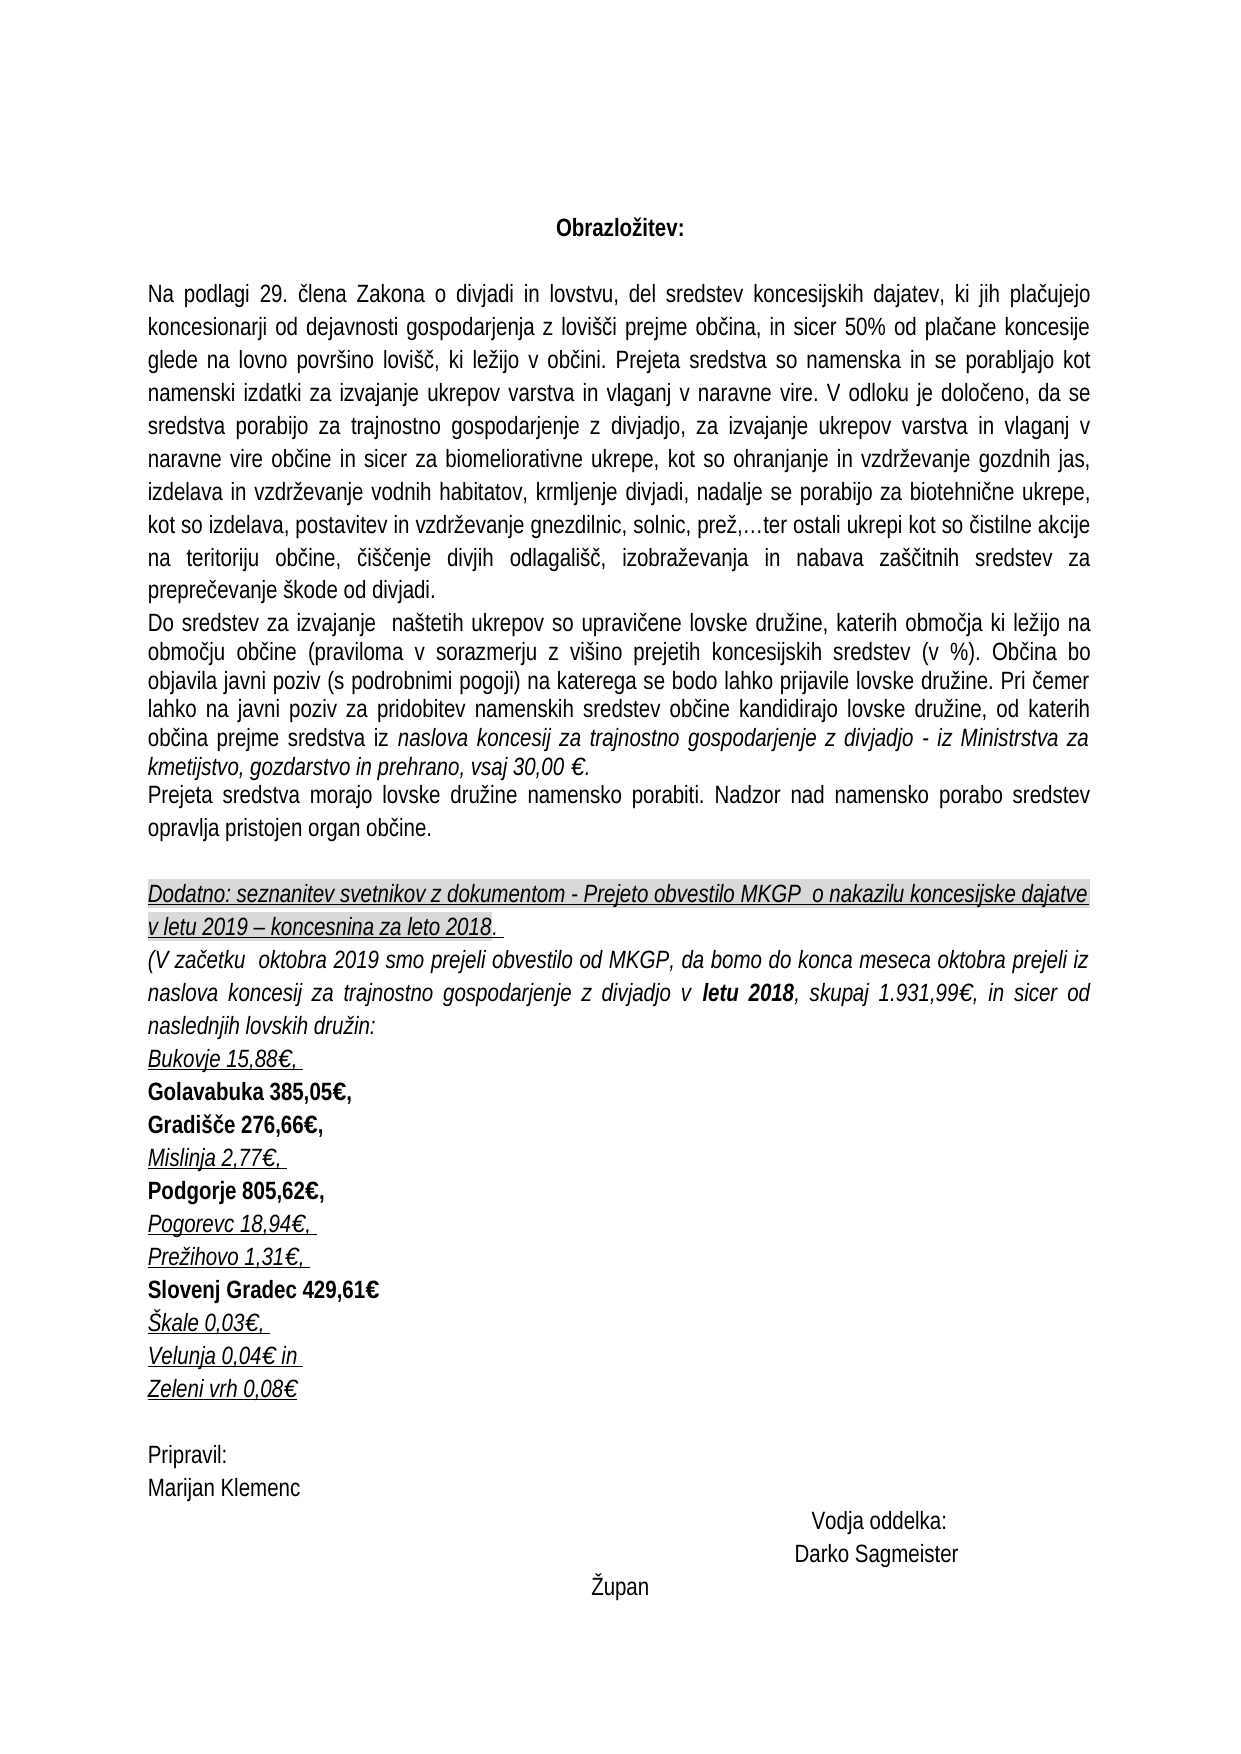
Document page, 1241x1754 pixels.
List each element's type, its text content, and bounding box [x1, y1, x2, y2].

text Marijan Klemenc [148, 1473, 1093, 1502]
text Prežihovo 1,31€, [148, 1242, 1093, 1271]
text Velunja 0,04€ in [148, 1341, 1093, 1370]
text Mislinja 2,77€, [148, 1143, 1093, 1172]
text Zeleni vrh 0,08€ [148, 1374, 1093, 1403]
text Darko Sagmeister [738, 1539, 1093, 1567]
text Do sredstev za izvajanje naštetih ukrepov so upravičene lovske družine, katerih območja ki ležijo na območju občine (praviloma v sorazmerju z višino prejetih koncesijskih sredstev (v %). Občina bo objavila javni poziv (s podrobnimi pogoji) na katerega se bodo lahko prijavile lovske družine. Pri čemer lahko na javni poziv za pridobitev namenskih sredstev občine kandidirajo lovske družine, od katerih občina prejme sredstva iz naslova koncesij za trajnostno gospodarjenje z divjadjo - iz Ministrstva za kmetijstvo, gozdarstvo in prehrano, vsaj 30,00 €. [148, 608, 1093, 780]
text Škale 0,03€, [148, 1308, 1093, 1337]
text Podgorje 805,62€, [148, 1176, 1093, 1205]
text Bukovje 15,88€, [148, 1044, 1093, 1073]
text Vodja oddelka: [148, 1506, 1093, 1534]
text (V začetku oktobra 2019 smo prejeli obvestilo od MKGP, da bomo do konca meseca oktobra prejeli iz naslova koncesij za trajnostno gospodarjenje z divjadjo v letu 2018, skupaj 1.931,99€, in sicer od naslednjih lovskih družin: [148, 945, 1093, 1039]
text Na podlagi 29. člena Zakona o divjadi in lovstvu, del sredstev koncesijskih dajatev, ki jih plačujejo koncesionarji od dejavnosti gospodarjenja z lovišči prejme občina, in sicer 50% od plačane koncesije glede na lovno površino lovišč, ki ležijo v občini. Prejeta sredstva so namenska in se porabljajo kot namenski izdatki za izvajanje ukrepov varstva in vlaganj v naravne vire. V odloku je določeno, da se sredstva porabijo za trajnostno gospodarjenje z divjadjo, za izvajanje ukrepov varstva in vlaganj v naravne vire občine in sicer za biomeliorativne ukrepe, kot so ohranjanje in vzdrževanje gozdnih jas, izdelava in vzdrževanje vodnih habitatov, krmljenje divjadi, nadalje se porabijo za biotehnične ukrepe, kot so izdelava, postavitev in vzdrževanje gnezdilnic, solnic, prež,…ter ostali ukrepi kot so čistilne akcije na teritoriju občine, čiščenje divjih odlagališč, izobraževanja in nabava zaščitnih sredstev za preprečevanje škode od divjadi. [148, 279, 1093, 604]
text Obrazložitev: [148, 213, 1093, 242]
text Pripravil: [148, 1440, 1093, 1469]
text Prejeta sredstva morajo lovske družine namensko porabiti. Nadzor nad namensko porabo sredstev opravlja pristojen organ občine. [148, 780, 1093, 842]
text Župan [148, 1572, 1093, 1600]
text Dodatno: seznanitev svetnikov z dokumentom - Prejeto obvestilo MKGP o nakazilu koncesijske dajatve v letu 2019 – koncesnina za leto 2018. [148, 879, 1093, 941]
text Golavabuka 385,05€, [148, 1077, 1093, 1106]
text Pogorevc 18,94€, [148, 1209, 1093, 1238]
text Gradišče 276,66€, [148, 1110, 1093, 1139]
text Slovenj Gradec 429,61€ [148, 1275, 1093, 1304]
